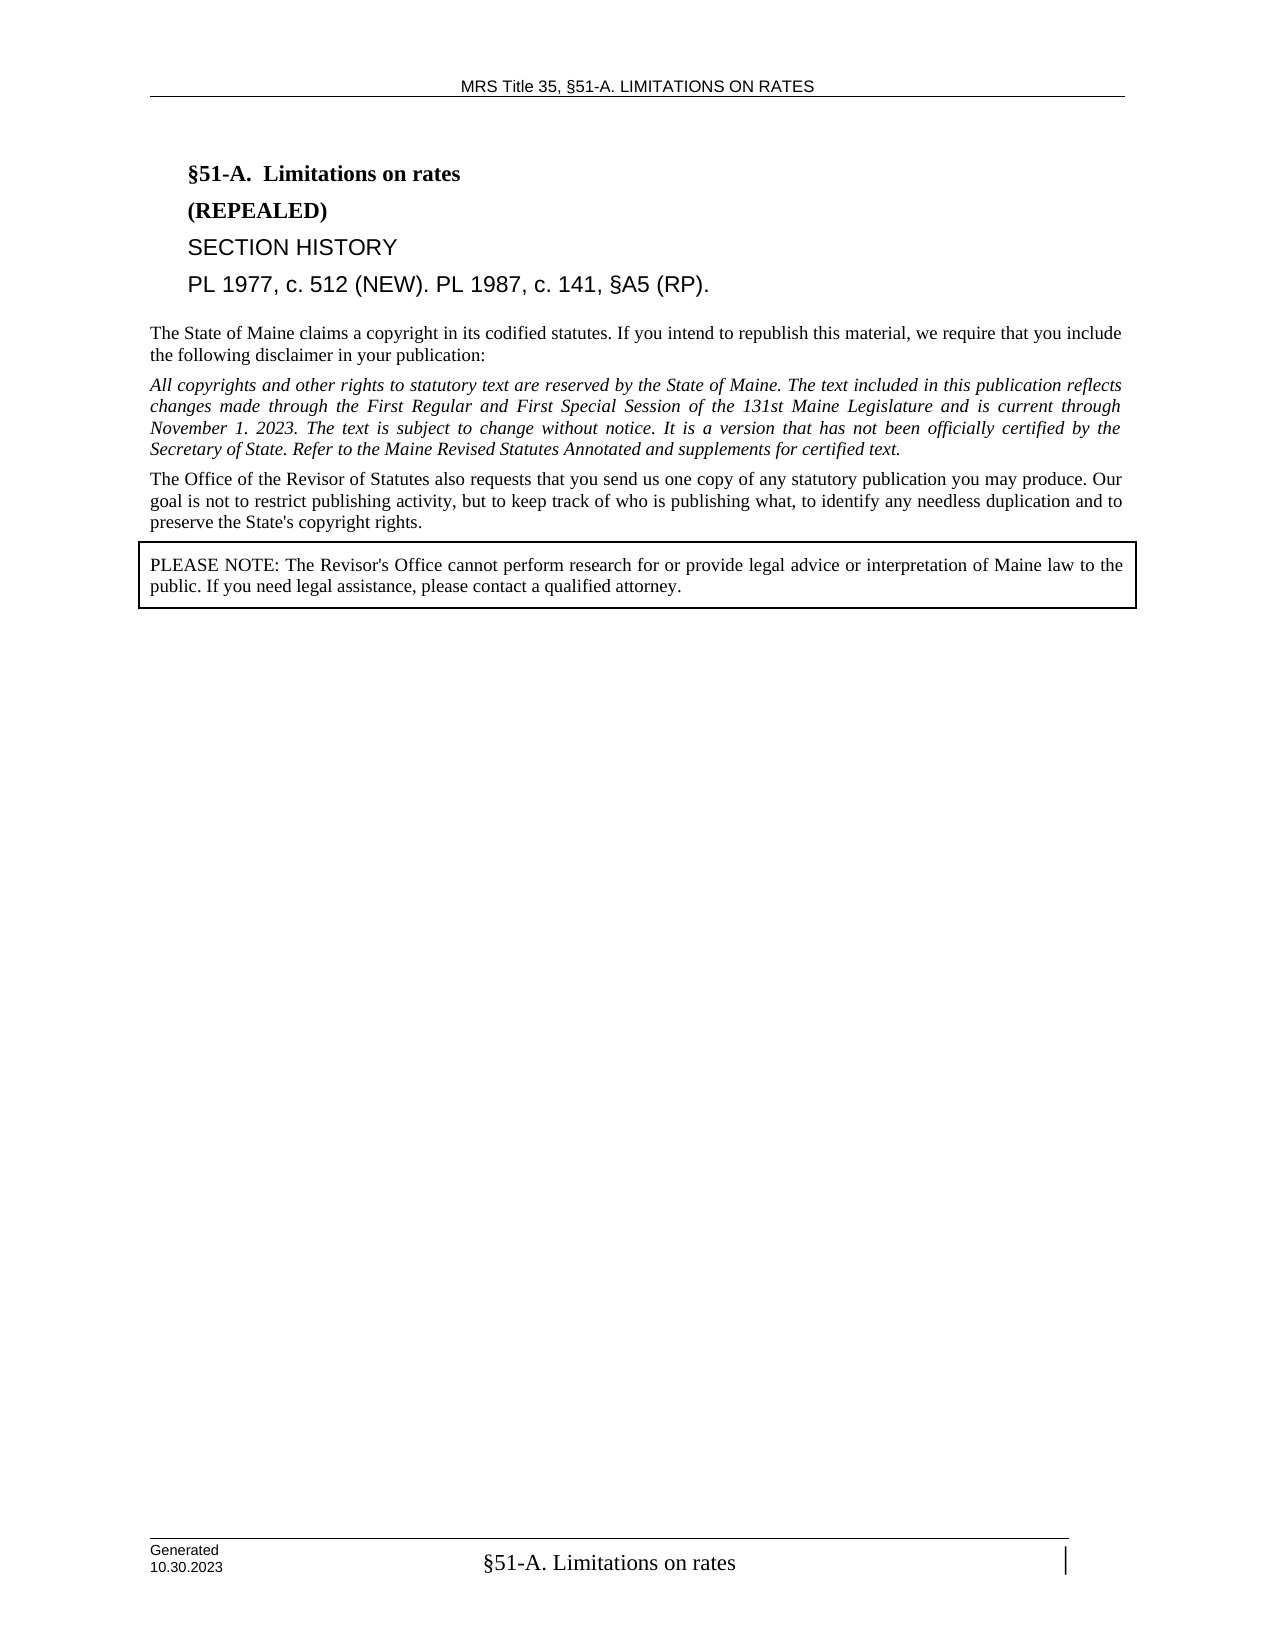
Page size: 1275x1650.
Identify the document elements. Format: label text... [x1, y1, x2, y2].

text §51-A. Limitations on rates [187, 160, 1125, 187]
text PL 1977, c. 512 (NEW). PL 1987, c. 141, §A5 (RP). [187, 271, 1125, 297]
text The Office of the Revisor of Statutes also requests that you send us one copy of any statutory publication you may produce. Our goal is not to restrict publishing activity, but to keep track of who is publishing what, to identify any needless duplication and to preserve the State's copyright rights. [150, 468, 1125, 533]
text All copyrights and other rights to statutory text are reserved by the State of Maine. The text included in this publication reflects changes made through the First Regular and First Special Session of the 131st Maine Legislature and is current through November 1. 2023 . The text is subject to change without notice. It is a version that has not been officially certified by the Secretary of State. Refer to the Maine Revised Statutes Annotated and supplements for certified text. [150, 373, 1125, 460]
text PLEASE NOTE: The Revisor's Office cannot perform research for or provide legal advice or interpretation of Maine law to the public. If you need legal assistance, please contact a qualified attorney. [140, 543, 1135, 607]
text (REPEALED) [187, 197, 1125, 223]
text The State of Maine claims a copyright in its codified statutes. If you intend to republish this material, we require that you include the following disclaimer in your publication: [150, 322, 1125, 365]
text SECTION HISTORY [187, 234, 1125, 260]
